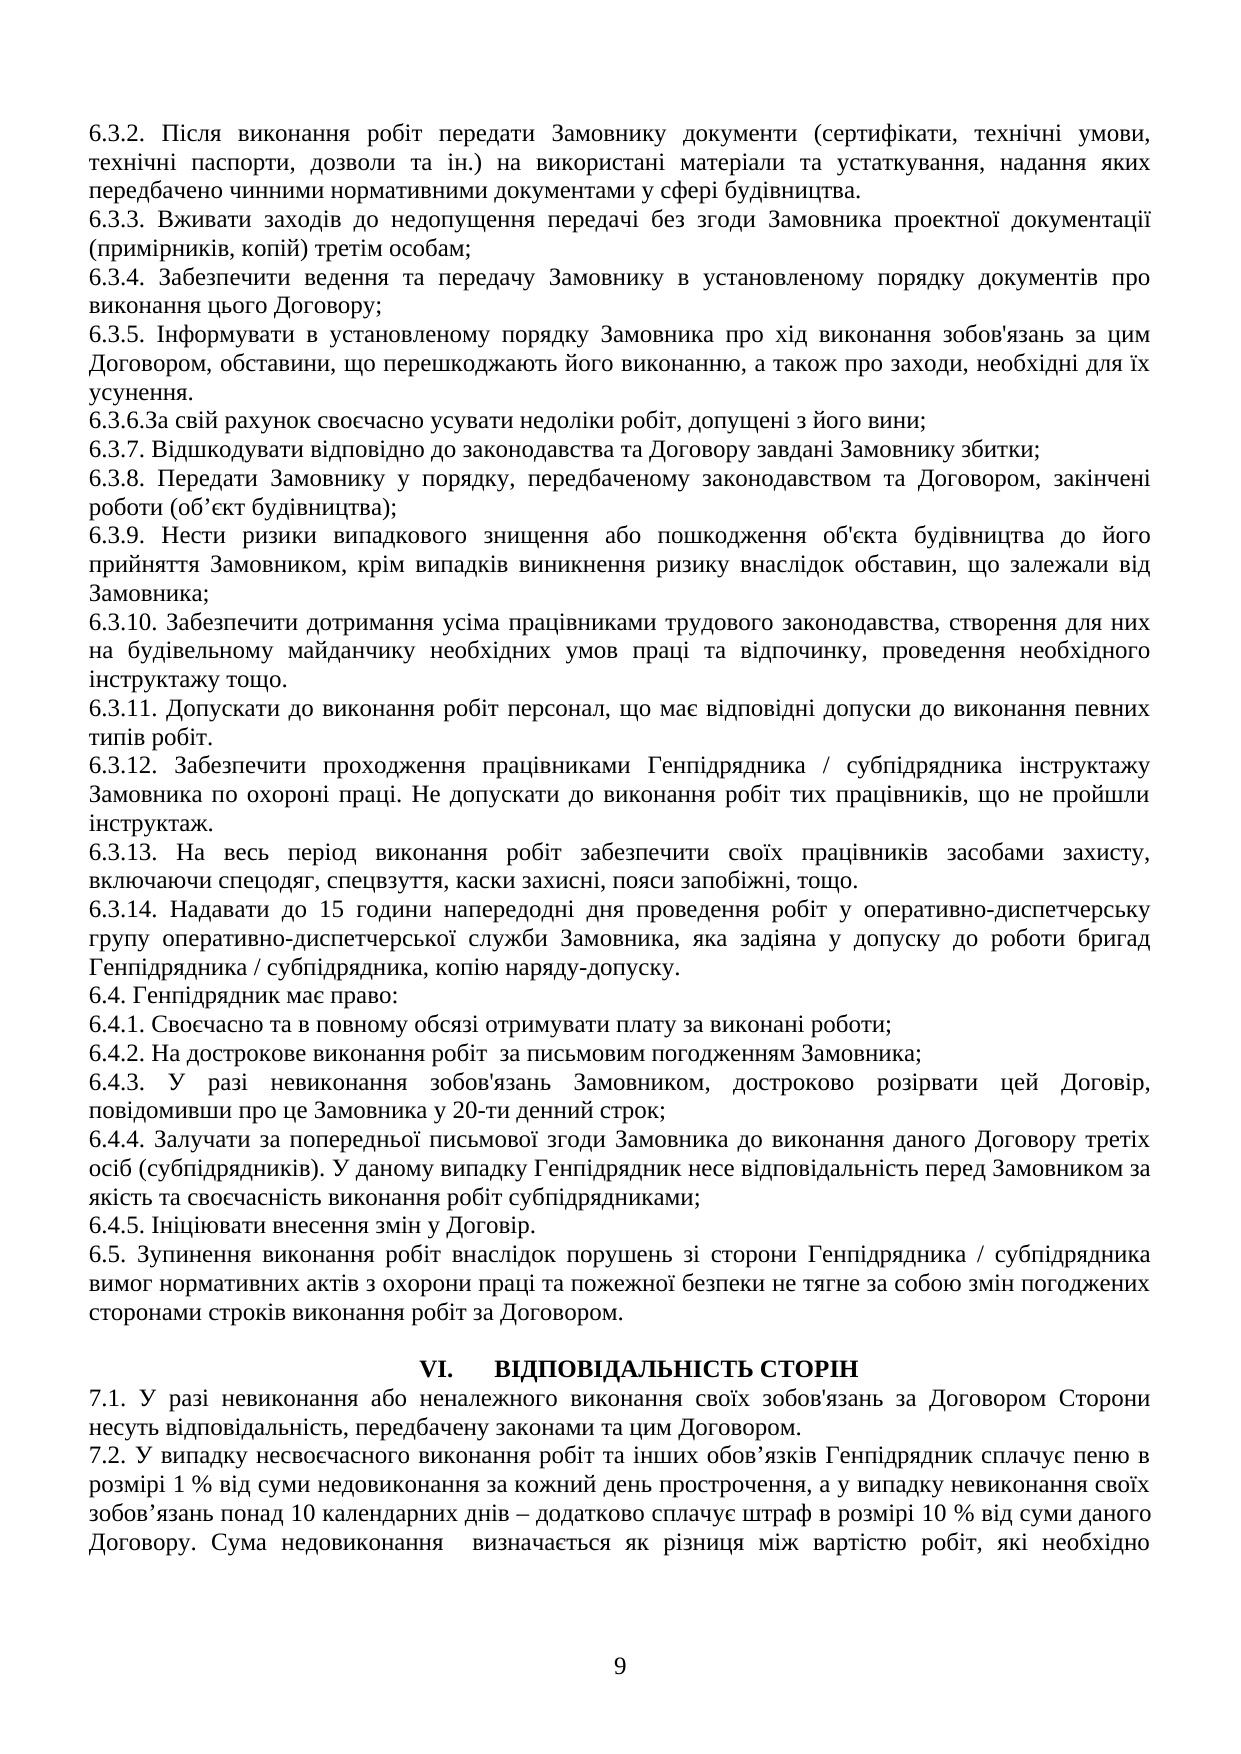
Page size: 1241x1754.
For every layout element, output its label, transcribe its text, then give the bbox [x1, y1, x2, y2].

text 6.3.14. Надавати до 15 години напередодні дня проведення робіт у оперативно-диспетчерську групу оперативно-диспетчерської служби Замовника, яка задіяна у допуску до роботи бригад Генпідрядника / субпідрядника, копію наряду-допуску. [89, 894, 1152, 981]
text 6.4.5. Ініціювати внесення змін у Договір. [89, 1211, 1152, 1239]
text 6.3.11. Допускати до виконання робіт персонал, що має відповідні допуски до виконання певних типів робіт. [89, 693, 1152, 751]
text 6.3.7. Відшкодувати відповідно до законодавства та Договору завдані Замовнику збитки; [89, 434, 1152, 463]
text 6.4.1. Своєчасно та в повному обсязі отримувати плату за виконані роботи; [89, 1009, 1152, 1038]
text 6.3.9. Нести ризики випадкового знищення або пошкодження об'єкта будівництва до його прийняття Замовником, крім випадків виникнення ризику внаслідок обставин, що залежали від Замовника; [89, 521, 1152, 607]
text 7.1. У разі невиконання або неналежного виконання своїх зобов'язань за Договором Сторони несуть відповідальність, передбачену законами та цим Договором. [89, 1383, 1152, 1441]
list ВІДПОВІДАЛЬНІСТЬ СТОРІН [126, 1354, 1152, 1383]
text 6.3.12. Забезпечити проходження працівниками Генпідрядника / субпідрядника інструктажу Замовника по охороні праці. Не допускати до виконання робіт тих працівників, що не пройшли інструктаж. [89, 751, 1152, 837]
text 6.3.13. На весь період виконання робіт забезпечити своїх працівників засобами захисту, включаючи спецодяг, спецвзуття, каски захисні, пояси запобіжні, тощо. [89, 837, 1152, 894]
text 6.3.3. Вживати заходів до недопущення передачі без згоди Замовника проектної документації (примірників, копій) третім особам; [89, 204, 1152, 262]
text 6.3.4. Забезпечити ведення та передачу Замовнику в установленому порядку документів про виконання цього Договору; [89, 262, 1152, 319]
text 6.3.2. Після виконання робіт передати Замовнику документи (сертифікати, технічні умови, технічні паспорти, дозволи та ін.) на використані матеріали та устаткування, надання яких передбачено чинними нормативними документами у сфері будівництва. [89, 118, 1152, 204]
text 6.3.6.За свій рахунок своєчасно усувати недоліки робіт, допущені з його вини; [89, 406, 1152, 434]
text 6.4. Генпідрядник має право: [89, 981, 1152, 1009]
text 6.4.2. На дострокове виконання робіт за письмовим погодженням Замовника; [89, 1038, 1152, 1067]
text 6.3.5. Інформувати в установленому порядку Замовника про хід виконання зобов'язань за цим Договором, обставини, що перешкоджають його виконанню, а також про заходи, необхідні для їх усунення. [89, 319, 1152, 406]
text 6.3.8. Передати Замовнику у порядку, передбаченому законодавством та Договором, закінчені роботи (об’єкт будівництва); [89, 463, 1152, 521]
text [89, 1441, 1152, 1556]
text 6.4.3. У разі невиконання зобов'язань Замовником, достроково розірвати цей Договір, повідомивши про це Замовника у 20-ти денний строк; [89, 1067, 1152, 1124]
text 6.5. Зупинення виконання робіт внаслідок порушень зі сторони Генпідрядника / субпідрядника вимог нормативних актів з охорони праці та пожежної безпеки не тягне за собою змін погоджених сторонами строків виконання робіт за Договором. [89, 1239, 1152, 1326]
text 6.4.4. Залучати за попередньої письмової згоди Замовника до виконання даного Договору третіх осіб (субпідрядників). У даному випадку Генпідрядник несе відповідальність перед Замовником за якість та своєчасність виконання робіт субпідрядниками; [89, 1124, 1152, 1211]
text 6.3.10. Забезпечити дотримання усіма працівниками трудового законодавства, створення для них на будівельному майданчику необхідних умов праці та відпочинку, проведення необхідного інструктажу тощо. [89, 607, 1152, 693]
